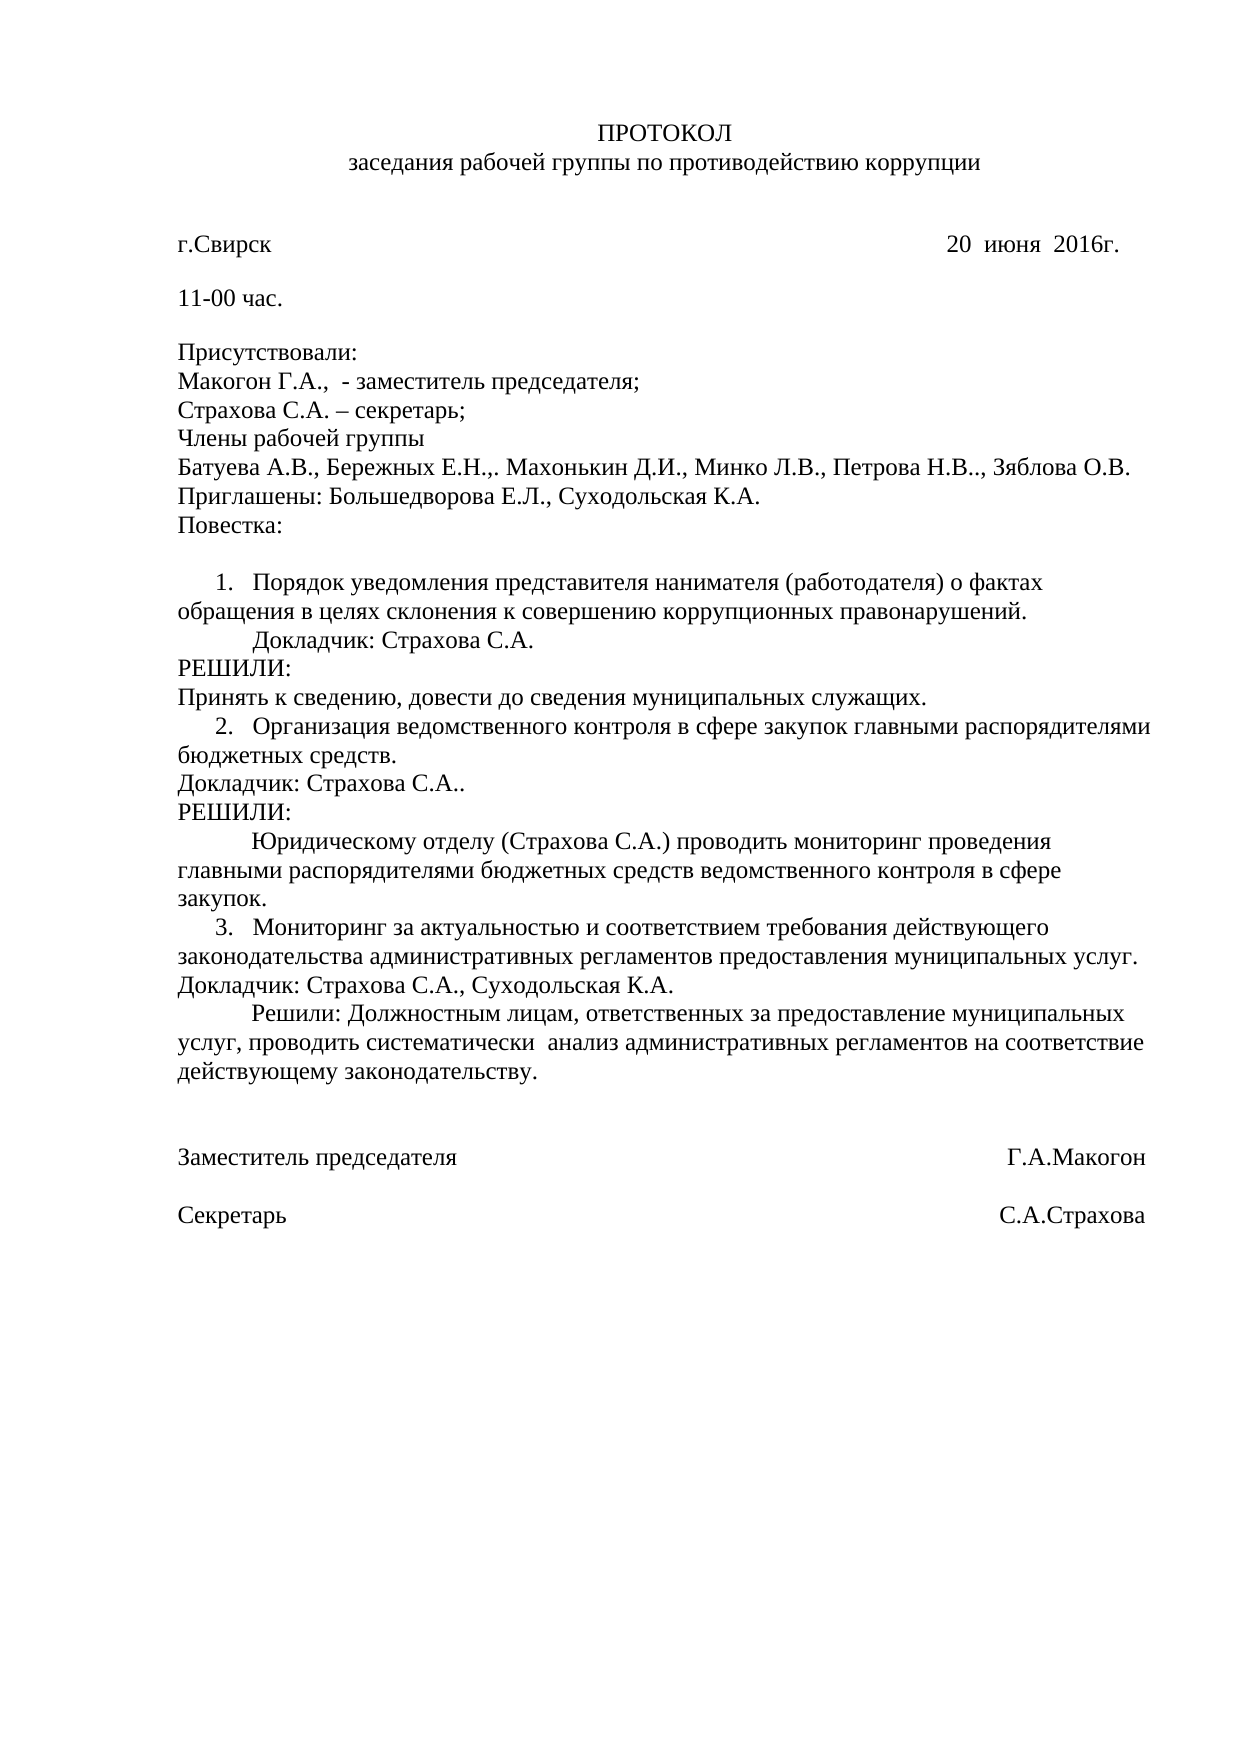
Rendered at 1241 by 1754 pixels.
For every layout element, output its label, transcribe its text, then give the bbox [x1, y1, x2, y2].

text Приглашены: Большедворова Е.Л., Суходольская К.А. [177, 481, 1152, 510]
text Докладчик: Страхова С.А. [252, 625, 1152, 653]
list Организация ведомственного контроля в сфере закупок главными распорядителями [215, 711, 1152, 740]
text обращения в целях склонения к совершению коррупционных правонарушений. [177, 596, 1152, 625]
text Секретарь С.А.Страхова [177, 1200, 1152, 1228]
text Присутствовали: [177, 337, 1152, 366]
list Порядок уведомления представителя нанимателя (работодателя) о фактах [215, 567, 1152, 596]
text Юридическому отделу (Страхова С.А.) проводить мониторинг проведения главными распорядителями бюджетных средств ведомственного контроля в сфере закупок. [177, 826, 1152, 912]
text 11-00 час. [177, 283, 1152, 312]
text заседания рабочей группы по противодействию коррупции [177, 147, 1152, 176]
text Страхова С.А. – секретарь; [177, 395, 1152, 423]
text Решили: Должностным лицам, ответственных за предоставление муниципальных услуг, проводить систематически анализ административных регламентов на соответствие действующему законодательству. [177, 998, 1152, 1085]
text Принять к сведению, довести до сведения муниципальных служащих. [177, 682, 1152, 711]
text ПРОТОКОЛ [177, 118, 1152, 147]
text Повестка: [177, 510, 1152, 538]
text законодательства административных регламентов предоставления муниципальных услуг. [177, 941, 1152, 970]
text Заместитель председателя Г.А.Макогон [177, 1142, 1152, 1171]
text г.Свирск 20 июня 2016г. [177, 229, 1152, 258]
text Макогон Г.А., - заместитель председателя; [177, 366, 1152, 395]
text Докладчик: Страхова С.А.. [177, 768, 1152, 797]
text Члены рабочей группы [177, 423, 1152, 452]
text Батуева А.В., Бережных Е.Н.,. Махонькин Д.И., Минко Л.В., Петрова Н.В.., Зяблова О.В. [177, 452, 1152, 481]
text бюджетных средств. [177, 740, 1152, 768]
text РЕШИЛИ: [177, 797, 1152, 826]
text РЕШИЛИ: [177, 653, 1152, 682]
text Докладчик: Страхова С.А., Суходольская К.А. [177, 970, 1152, 998]
list Мониторинг за актуальностью и соответствием требования действующего [215, 912, 1152, 941]
